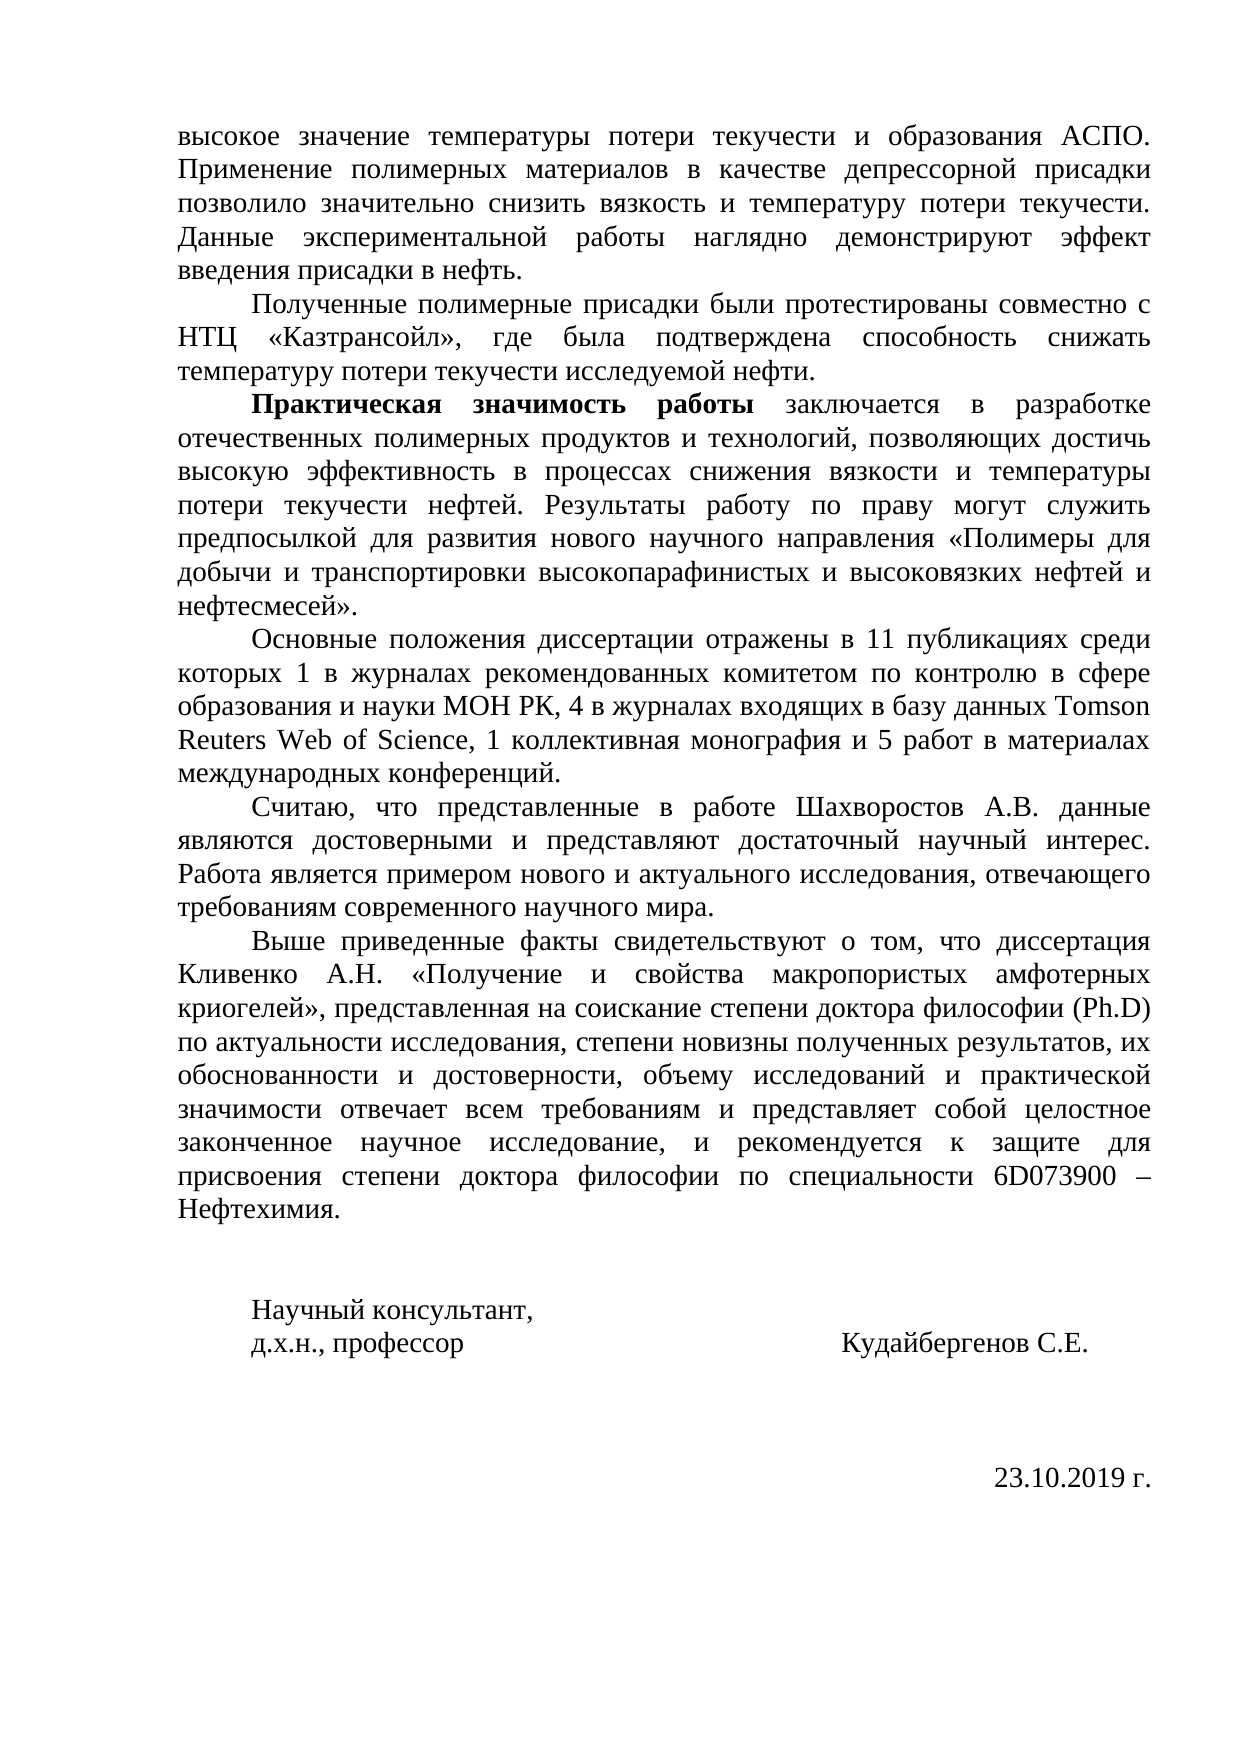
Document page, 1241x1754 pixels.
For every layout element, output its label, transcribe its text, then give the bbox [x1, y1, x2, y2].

text Основные положения диссертации отражены в 11 публикациях среди которых 1 в журналах рекомендованных комитетом по контролю в сфере образования и науки МОН РК, 4 в журналах входящих в базу данных Tomson Reuters Web of Science, 1 коллективная монография и 5 работ в материалах международных конференций. [177, 621, 1152, 789]
text Полученные полимерные присадки были протестированы совместно с НТЦ «Казтрансойл», где была подтверждена способность снижать температуру потери текучести исследуемой нефти. [177, 286, 1152, 386]
text д.х.н., профессор Кудайбергенов С.Е. [177, 1326, 1152, 1359]
text Практическая значимость работы заключается в разработке отечественных полимерных продуктов и технологий, позволяющих достичь высокую эффективность в процессах снижения вязкости и температуры потери текучести нефтей. Результаты работу по праву могут служить предпосылкой для развития нового научного направления «Полимеры для добычи и транспортировки высокопарафинистых и высоковязких нефтей и нефтесмесей». [177, 386, 1152, 621]
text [177, 118, 1152, 286]
text Выше приведенные факты свидетельствуют о том, что диссертация Кливенко А.Н. «Получение и свойства макропористых амфотерных криогелей», представленная на соискание степени доктора философии (Ph.D) по актуальности исследования, степени новизны полученных результатов, их обоснованности и достоверности, объему исследований и практической значимости отвечает всем требованиям и представляет собой целостное законченное научное исследование, и рекомендуется к защите для присвоения степени доктора философии по специальности 6D073900 – Нефтехимия. [177, 923, 1152, 1225]
text Считаю, что представленные в работе Шахворостов А.В. данные являются достоверными и представляют достаточный научный интерес. Работа является примером нового и актуального исследования, отвечающего требованиям современного научного мира. [177, 789, 1152, 923]
text Научный консультант, [177, 1292, 1152, 1326]
text 23.10.2019 г. [177, 1460, 1152, 1493]
